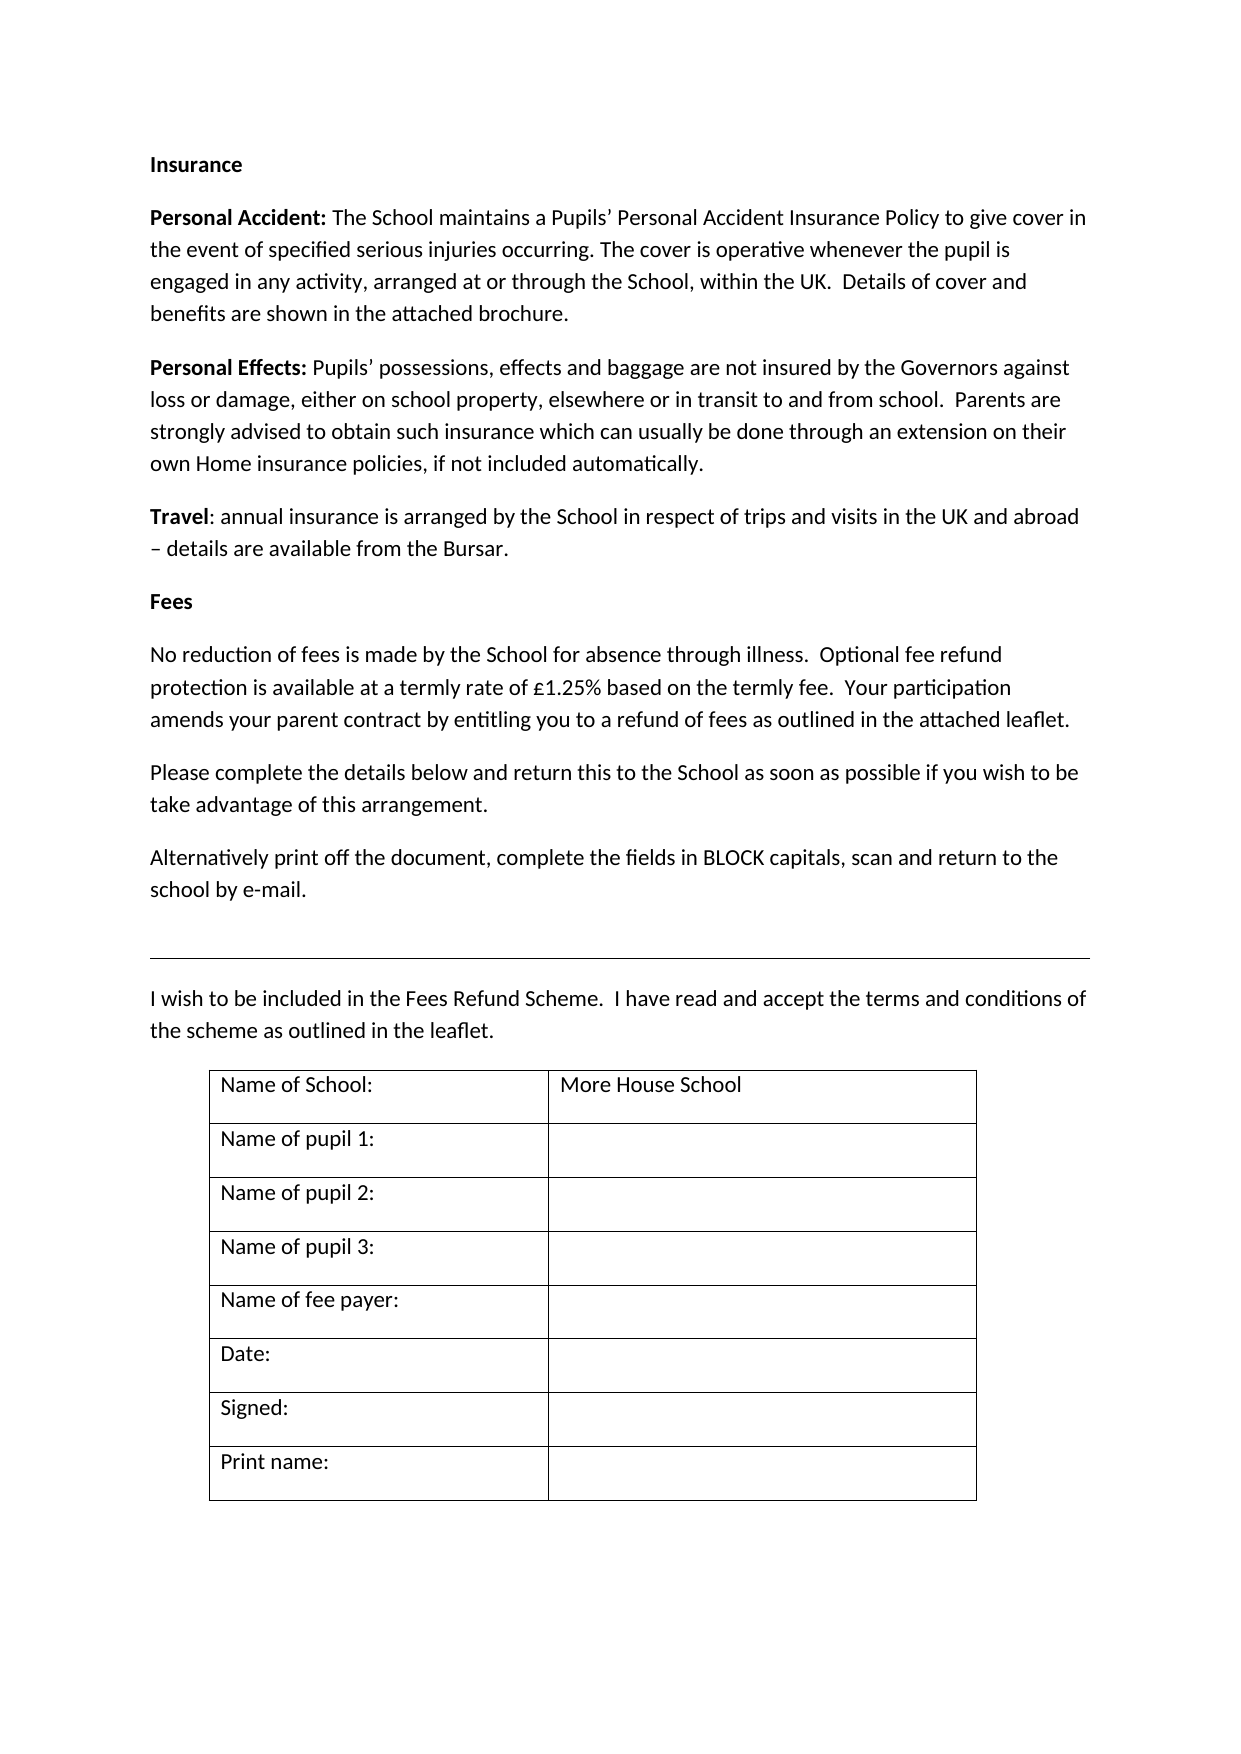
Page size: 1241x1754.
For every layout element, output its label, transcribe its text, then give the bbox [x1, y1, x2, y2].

text No reduction of fees is made by the School for absence through illness. Optional fee refund protection is available at a termly rate of £1.25% based on the termly fee. Your participation amends your parent contract by entitling you to a refund of fees as outlined in the attached leaflet. [150, 640, 1090, 733]
table_cell Name of pupil 1: [210, 1124, 548, 1177]
table_cell [549, 1447, 976, 1499]
table_cell [549, 1393, 976, 1446]
table_cell Name of pupil 2: [210, 1178, 548, 1231]
table_cell [549, 1232, 976, 1284]
table_cell Date: [210, 1339, 548, 1392]
table_cell [549, 1339, 976, 1392]
table_cell Name of pupil 3: [210, 1232, 548, 1284]
table_cell [549, 1178, 976, 1231]
text Insurance [150, 150, 1090, 178]
text I wish to be included in the Fees Refund Scheme. I have read and accept the terms and conditions of the scheme as outlined in the leaflet. [150, 984, 1090, 1044]
text Travel: annual insurance is arranged by the School in respect of trips and visits in the UK and abroad – details are available from the Bursar. [150, 502, 1090, 562]
text Alternatively print off the document, complete the fields in BLOCK capitals, scan and return to the school by e-mail. [150, 843, 1090, 903]
text Fees [150, 587, 1090, 615]
text Please complete the details below and return this to the School as soon as possible if you wish to be take advantage of this arrangement. [150, 758, 1090, 818]
text Personal Effects: Pupils’ possessions, effects and baggage are not insured by the Governors against loss or damage, either on school property, elsewhere or in transit to and from school. Parents are strongly advised to obtain such insurance which can usually be done through an extension on their own Home insurance policies, if not included automatically. [150, 353, 1090, 477]
table_header More House School [549, 1071, 976, 1123]
table_cell [549, 1286, 976, 1338]
table_cell [549, 1124, 976, 1177]
table_header Name of School: [210, 1071, 548, 1123]
table_cell Print name: [210, 1447, 548, 1499]
table_cell Name of fee payer: [210, 1286, 548, 1338]
table_cell Signed: [210, 1393, 548, 1446]
text Personal Accident: The School maintains a Pupils’ Personal Accident Insurance Policy to give cover in the event of specified serious injuries occurring. The cover is operative whenever the pupil is engaged in any activity, arranged at or through the School, within the UK. Details of cover and benefits are shown in the attached brochure. [150, 203, 1090, 328]
